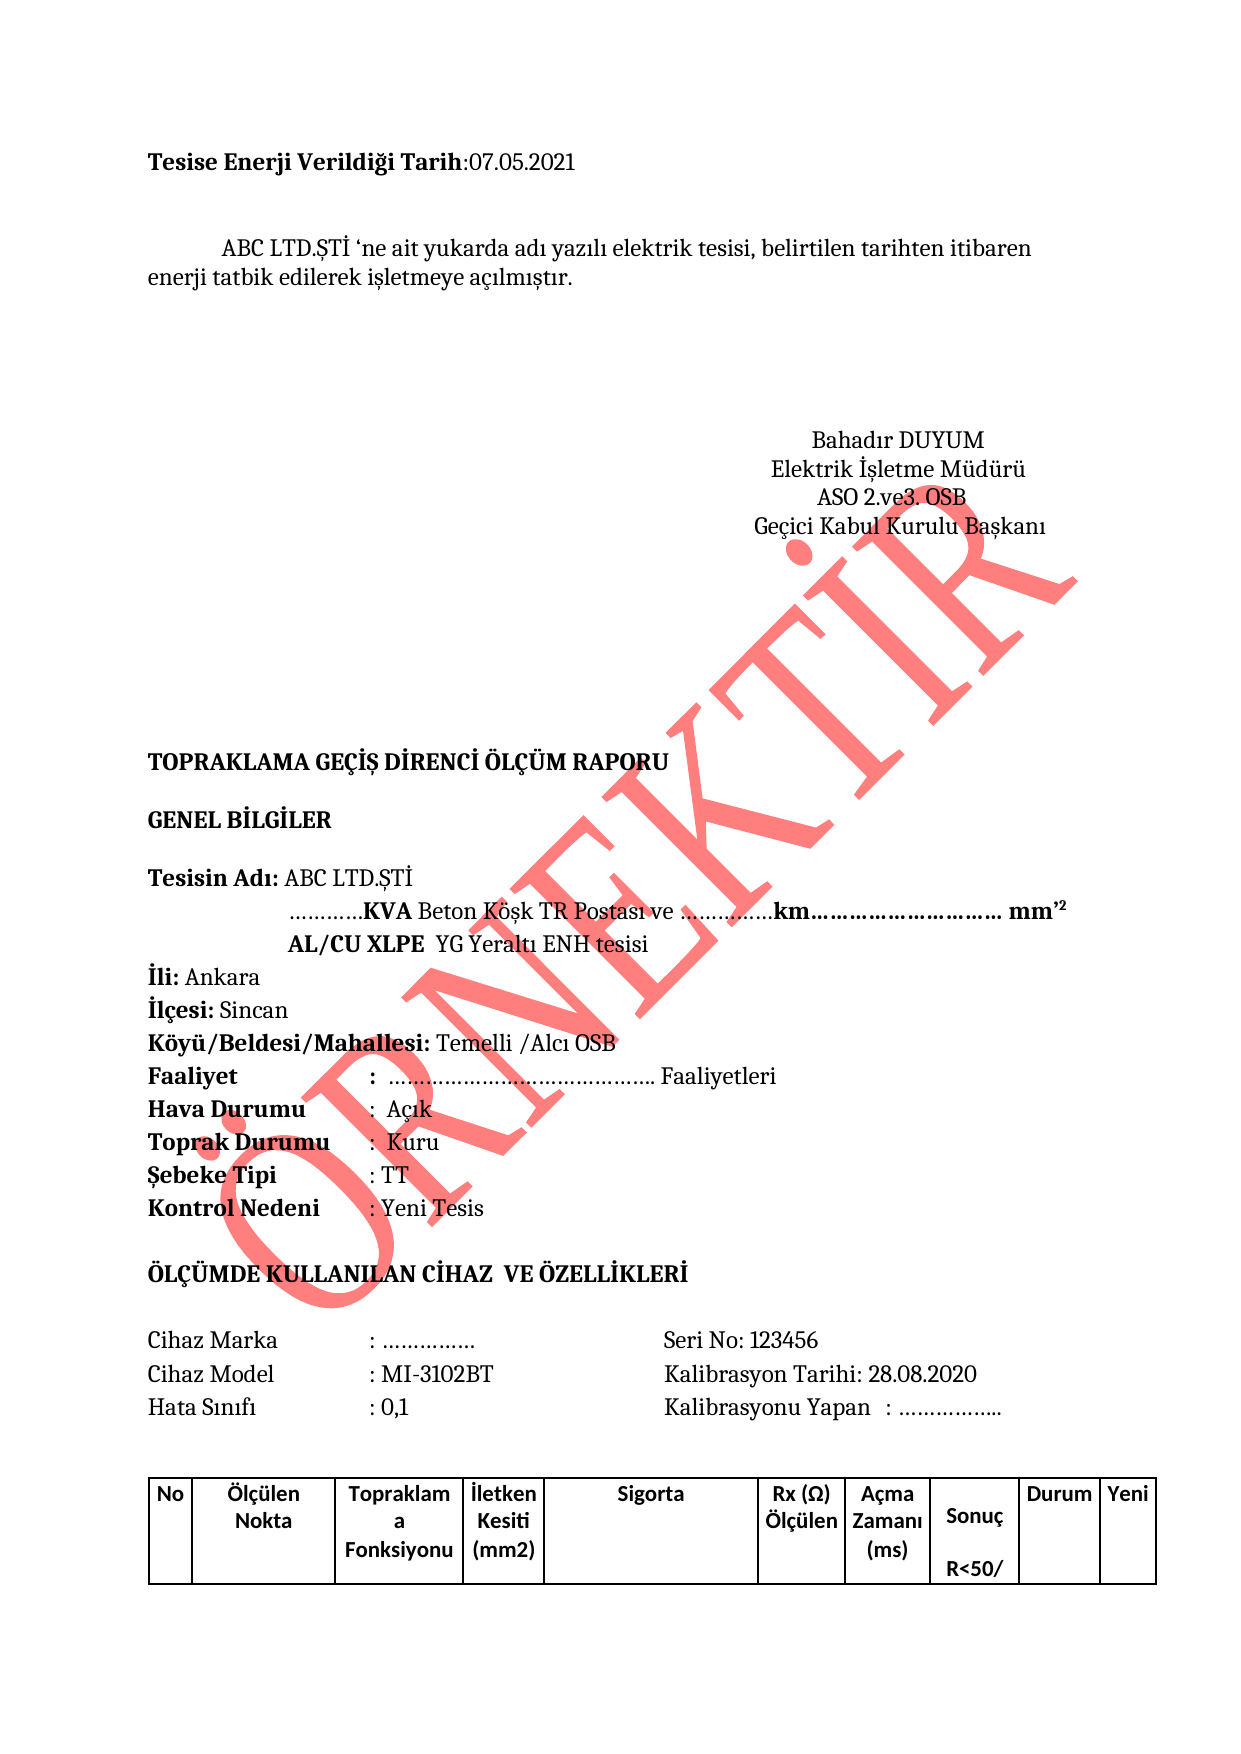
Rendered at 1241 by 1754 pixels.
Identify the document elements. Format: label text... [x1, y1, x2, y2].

text Hava Durumu : Açık [148, 1095, 1093, 1124]
text ÖLÇÜMDE KULLANILAN CİHAZ VE ÖZELLİKLERİ [148, 1260, 1093, 1289]
table_header Açma Zamanı (ms) [846, 1479, 929, 1582]
text Cihaz Marka : …………… Seri No: 123456 [148, 1326, 1093, 1355]
table_header Ölçülen Nokta [193, 1479, 334, 1582]
text İlçesi: Sincan [148, 996, 1093, 1025]
table_header Yeni [1101, 1479, 1155, 1582]
table_header Sonuç [931, 1479, 1018, 1552]
text Tesise Enerji Verildiği Tarih:07.05.2021 [148, 148, 1093, 176]
text Tesisin Adı: ABC LTD.ŞTİ [148, 864, 1093, 893]
text Toprak Durumu : Kuru [148, 1128, 1093, 1157]
text GENEL BİLGİLER [148, 806, 1093, 834]
table_header No [150, 1479, 191, 1582]
text İli: Ankara [148, 963, 1093, 992]
text TOPRAKLAMA GEÇİŞ DİRENCİ ÖLÇÜM RAPORU [148, 748, 1093, 777]
text Hata Sınıfı : 0,1 Kalibrasyonu Yapan : …………….. [148, 1392, 1093, 1421]
table_header İletken Kesiti (mm2) [464, 1479, 543, 1582]
table_header Rx (Ω) Ölçülen [759, 1479, 844, 1582]
text Bahadır DUYUM Elektrik İşletme Müdürü ASO 2.ve3. OSB [148, 426, 1093, 512]
table_header Topraklama Fonksiyonu [336, 1479, 462, 1582]
text Cihaz Model : MI-3102BT Kalibrasyon Tarihi: 28.08.2020 [148, 1359, 1093, 1388]
table_header Durum [1020, 1479, 1099, 1582]
text Şebeke Tipi : TT [148, 1161, 1093, 1190]
text Köyü/Beldesi/Mahallesi: Temelli /Alcı OSB [148, 1029, 1093, 1058]
text Faaliyet : ……………………………………. Faaliyetleri [148, 1062, 1093, 1091]
text Kontrol Nedeni : Yeni Tesis [148, 1194, 1093, 1223]
table_header Sigorta [545, 1479, 757, 1582]
text Geçici Kabul Kurulu Başkanı [148, 512, 1093, 541]
table_cell R<50/Ia [931, 1553, 1018, 1582]
text ABC LTD.ŞTİ ‘ne ait yukarda adı yazılı elektrik tesisi, belirtilen tarihten itibaren enerji tatbik edilerek işletmeye açılmıştır. [148, 234, 1093, 291]
text …………KVA Beton Köşk TR Postası ve ……………km………………………… mm’2 AL/CU XLPE YG Yeraltı ENH tesisi [288, 897, 1093, 959]
